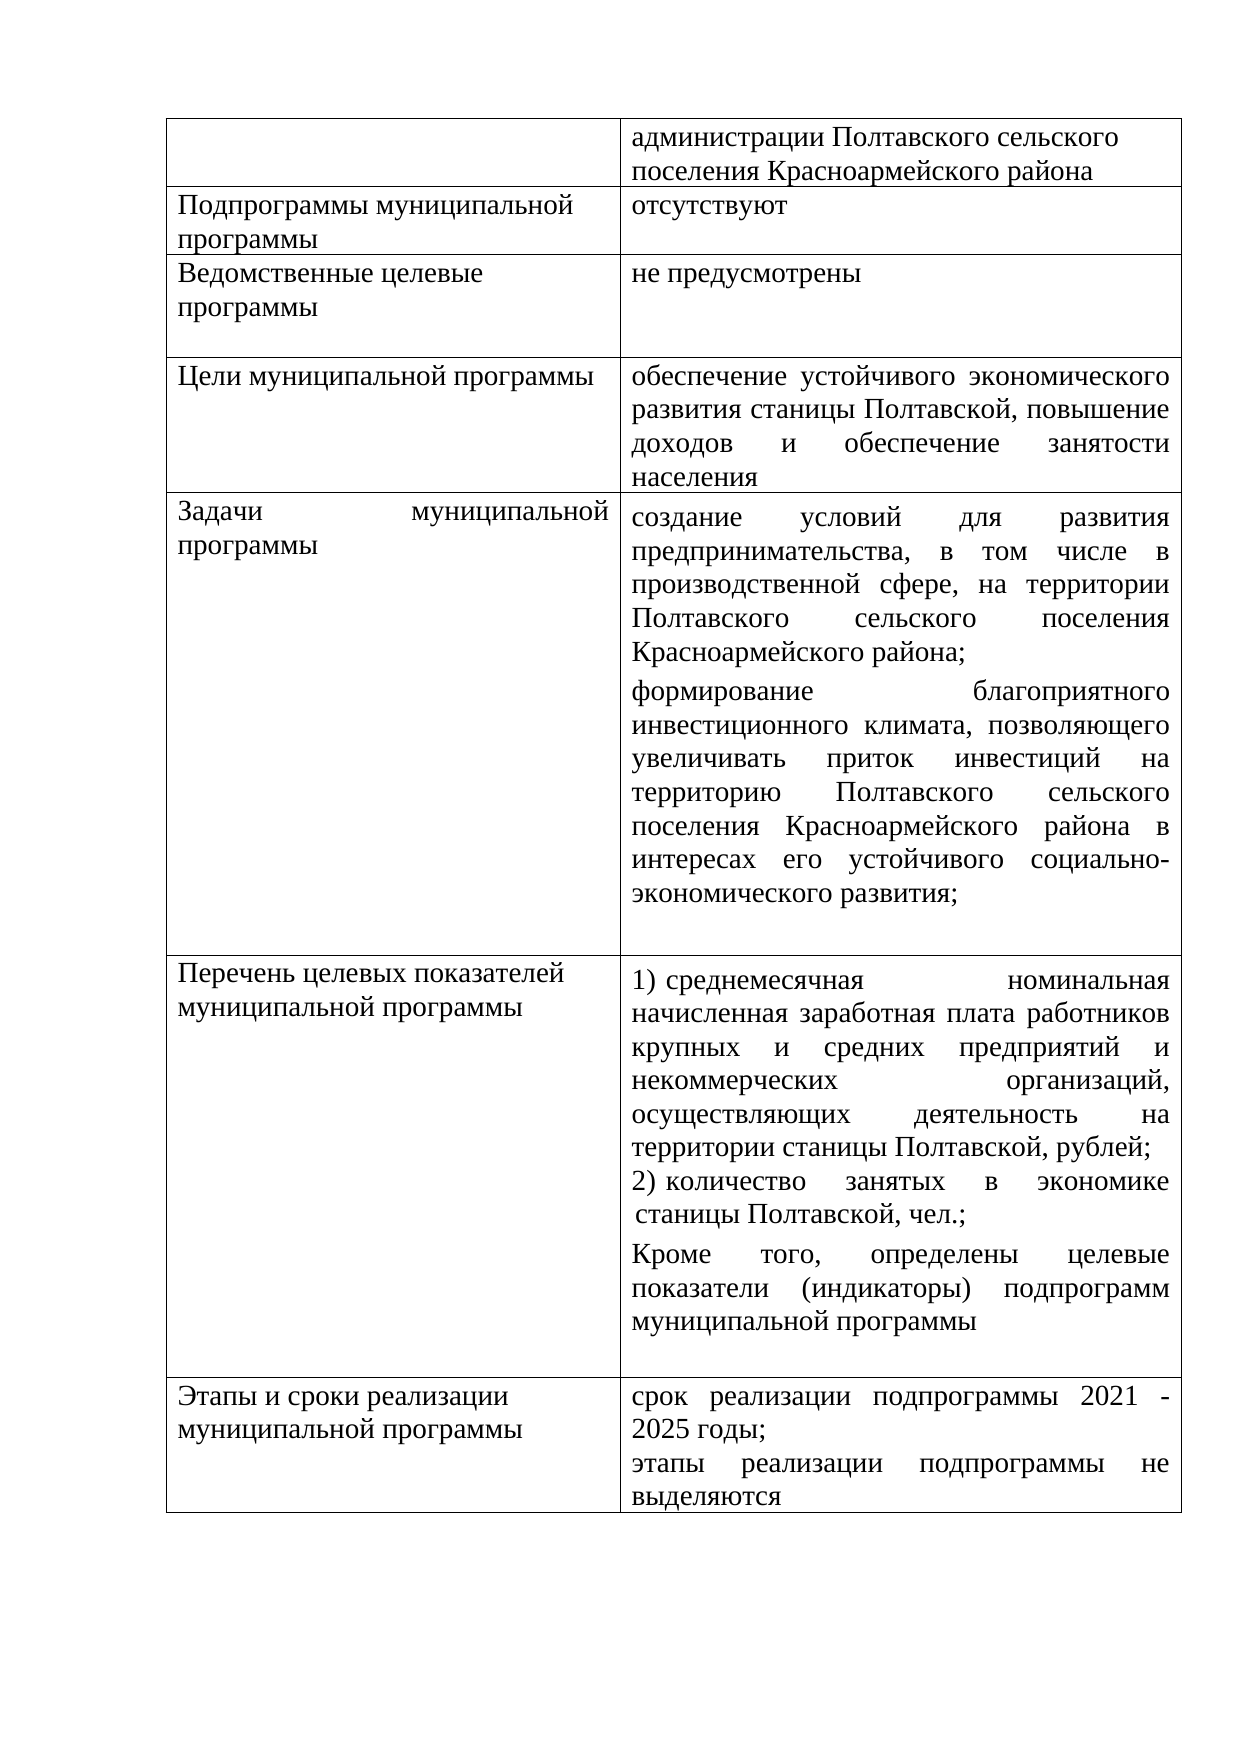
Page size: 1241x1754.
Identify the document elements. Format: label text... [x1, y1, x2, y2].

table_cell не предусмотрены [621, 255, 1181, 357]
table_cell Ведомственные целевые программы [167, 255, 620, 357]
table_cell среднемесячная номинальная начисленная заработная плата работников крупных и средних предприятий и некоммерческих организаций, осуществляющих деятельность на территории станицы Полтавской, рублей; количество занятых в экономике станицы Полтавской, чел.; Кроме того, определены целевые показатели (индикаторы) подпрограмм муниципальной программы [621, 956, 1181, 1377]
table_cell срок реализации подпрограммы 2021 -2025 годы; этапы реализации подпрограммы не выделяются [621, 1378, 1181, 1512]
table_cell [167, 119, 620, 186]
table_cell Этапы и сроки реализации муниципальной программы [167, 1378, 620, 1512]
table_cell Подпрограммы муниципальной программы [167, 187, 620, 254]
table_cell Задачи муниципальной программы [167, 493, 620, 954]
table_cell создание условий для развития предпринимательства, в том числе в производственной сфере, на территории Полтавского сельского поселения Красноармейского района; формирование благоприятного инвестиционного климата, позволяющего увеличивать приток инвестиций на территорию Полтавского сельского поселения Красноармейского района в интересах его устойчивого социально-экономического развития; [621, 493, 1181, 954]
table_cell Цели муниципальной программы [167, 358, 620, 492]
table_cell отсутствуют [621, 187, 1181, 254]
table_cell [621, 119, 1181, 186]
table_cell Перечень целевых показателей муниципальной программы [167, 956, 620, 1377]
table_cell обеспечение устойчивого экономического развития станицы Полтавской, повышение доходов и обеспечение занятости населения [621, 358, 1181, 492]
